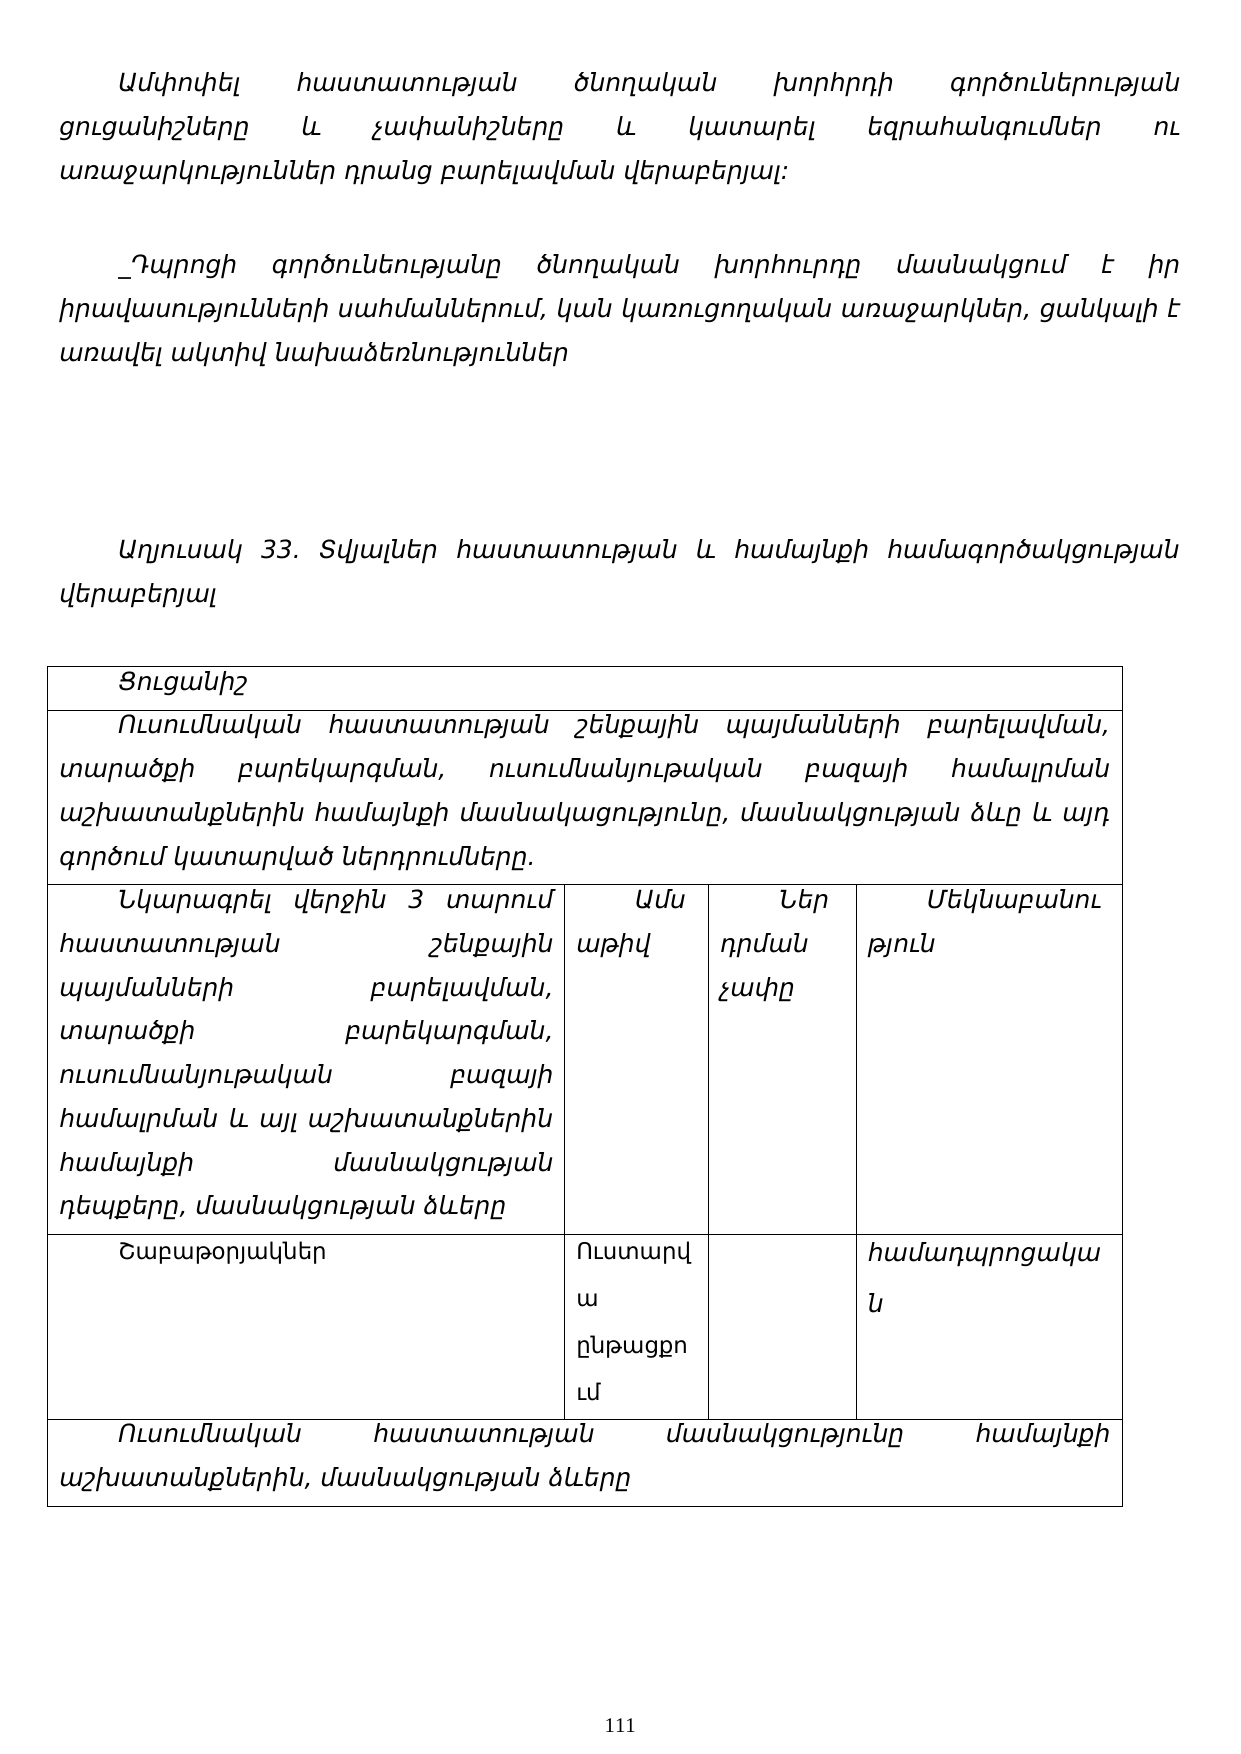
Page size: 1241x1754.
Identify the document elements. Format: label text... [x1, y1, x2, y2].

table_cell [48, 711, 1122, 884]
list Ամփոփել հաստատության ծնողական խորհրդի գործուներության ցուցանիշները և չափանիշները և կատարել եզրահանգումներ ու առաջարկություններ դրանց բարելավման վերաբերյալ: [59, 68, 1181, 185]
list Աղյուսակ 33. Տվյալներ հաստատության և համայնքի համագործակցության վերաբերյալ [59, 535, 1181, 608]
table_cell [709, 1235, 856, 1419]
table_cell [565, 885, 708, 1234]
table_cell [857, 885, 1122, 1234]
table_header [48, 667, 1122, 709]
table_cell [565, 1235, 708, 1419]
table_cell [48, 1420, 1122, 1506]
list _Դպրոցի գործունեությանը ծնողական խորհուրդը մասնակցում է իր իրավասությունների սահմաններում, կան կառուցողական առաջարկներ, ցանկալի է առավել ակտիվ նախաձեռնություններ [59, 251, 1181, 367]
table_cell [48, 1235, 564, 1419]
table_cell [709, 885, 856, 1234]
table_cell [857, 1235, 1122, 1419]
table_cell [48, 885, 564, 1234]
